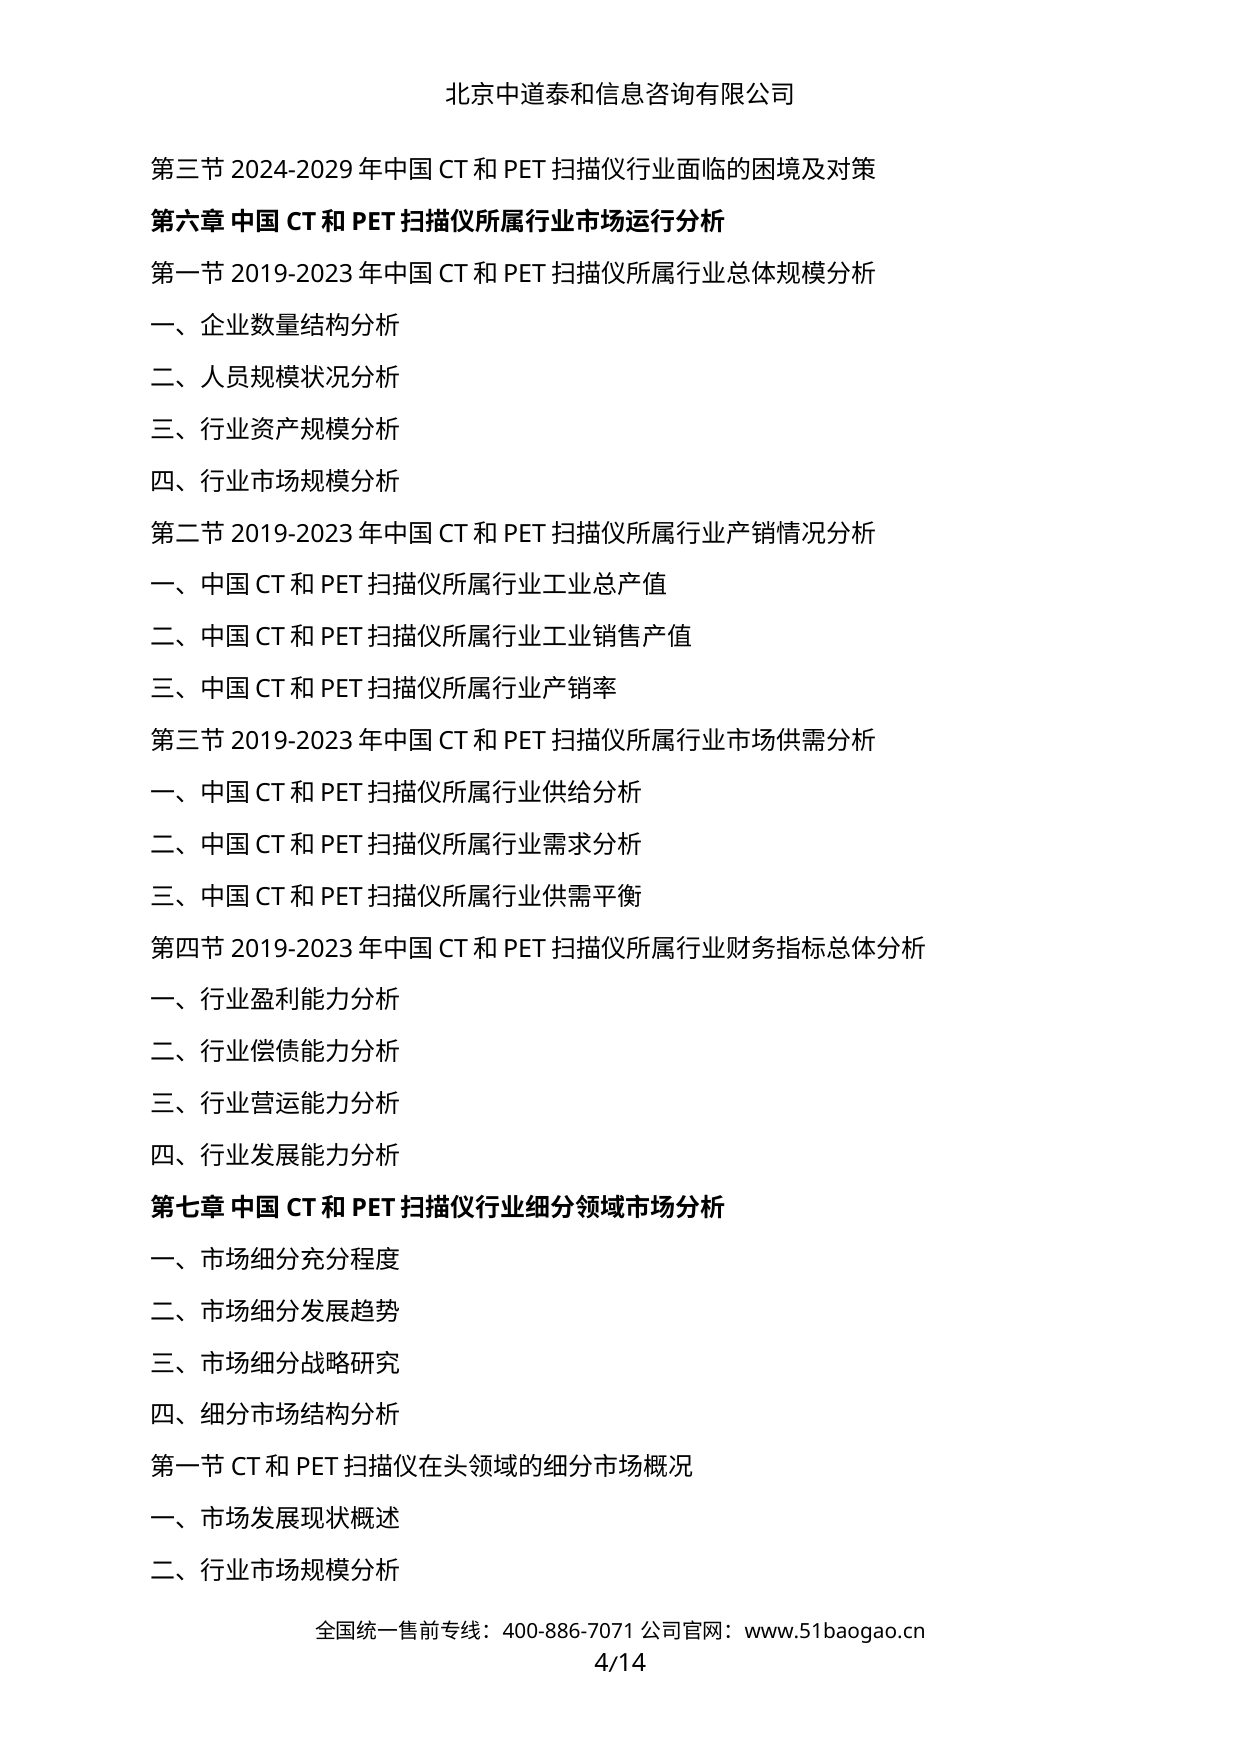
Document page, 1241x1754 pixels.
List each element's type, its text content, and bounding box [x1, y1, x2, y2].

text 第三节 2019-2023年中国CT和PET扫描仪所属行业市场供需分析 [150, 721, 1090, 757]
text 第三节 2024-2029年中国CT和PET扫描仪行业面临的困境及对策 [150, 150, 1090, 186]
text 四、细分市场结构分析 [150, 1395, 1090, 1431]
text 三、行业营运能力分析 [150, 1084, 1090, 1120]
text 四、行业发展能力分析 [150, 1136, 1090, 1172]
text 第一节 2019-2023年中国CT和PET扫描仪所属行业总体规模分析 [150, 254, 1090, 290]
text 三、中国CT和PET扫描仪所属行业产销率 [150, 669, 1090, 705]
text 一、中国CT和PET扫描仪所属行业供给分析 [150, 772, 1090, 809]
text 一、中国CT和PET扫描仪所属行业工业总产值 [150, 565, 1090, 601]
text 第四节 2019-2023年中国CT和PET扫描仪所属行业财务指标总体分析 [150, 928, 1090, 964]
text 三、中国CT和PET扫描仪所属行业供需平衡 [150, 876, 1090, 912]
text 第六章 中国CT和PET扫描仪所属行业市场运行分析 [150, 202, 1090, 238]
text 二、中国CT和PET扫描仪所属行业需求分析 [150, 824, 1090, 861]
text 一、企业数量结构分析 [150, 306, 1090, 342]
text 二、行业偿债能力分析 [150, 1032, 1090, 1068]
text 第一节 CT和PET扫描仪在头领域的细分市场概况 [150, 1447, 1090, 1483]
text 二、中国CT和PET扫描仪所属行业工业销售产值 [150, 617, 1090, 653]
text 第七章 中国CT和PET扫描仪行业细分领域市场分析 [150, 1187, 1090, 1224]
text 三、市场细分战略研究 [150, 1343, 1090, 1379]
text 二、人员规模状况分析 [150, 357, 1090, 394]
text 一、市场发展现状概述 [150, 1499, 1090, 1535]
text 一、行业盈利能力分析 [150, 980, 1090, 1016]
text 二、行业市场规模分析 [150, 1551, 1090, 1587]
text 四、行业市场规模分析 [150, 461, 1090, 497]
text 一、市场细分充分程度 [150, 1239, 1090, 1276]
text 第二节 2019-2023年中国CT和PET扫描仪所属行业产销情况分析 [150, 513, 1090, 549]
text 二、市场细分发展趋势 [150, 1291, 1090, 1327]
text 三、行业资产规模分析 [150, 409, 1090, 446]
